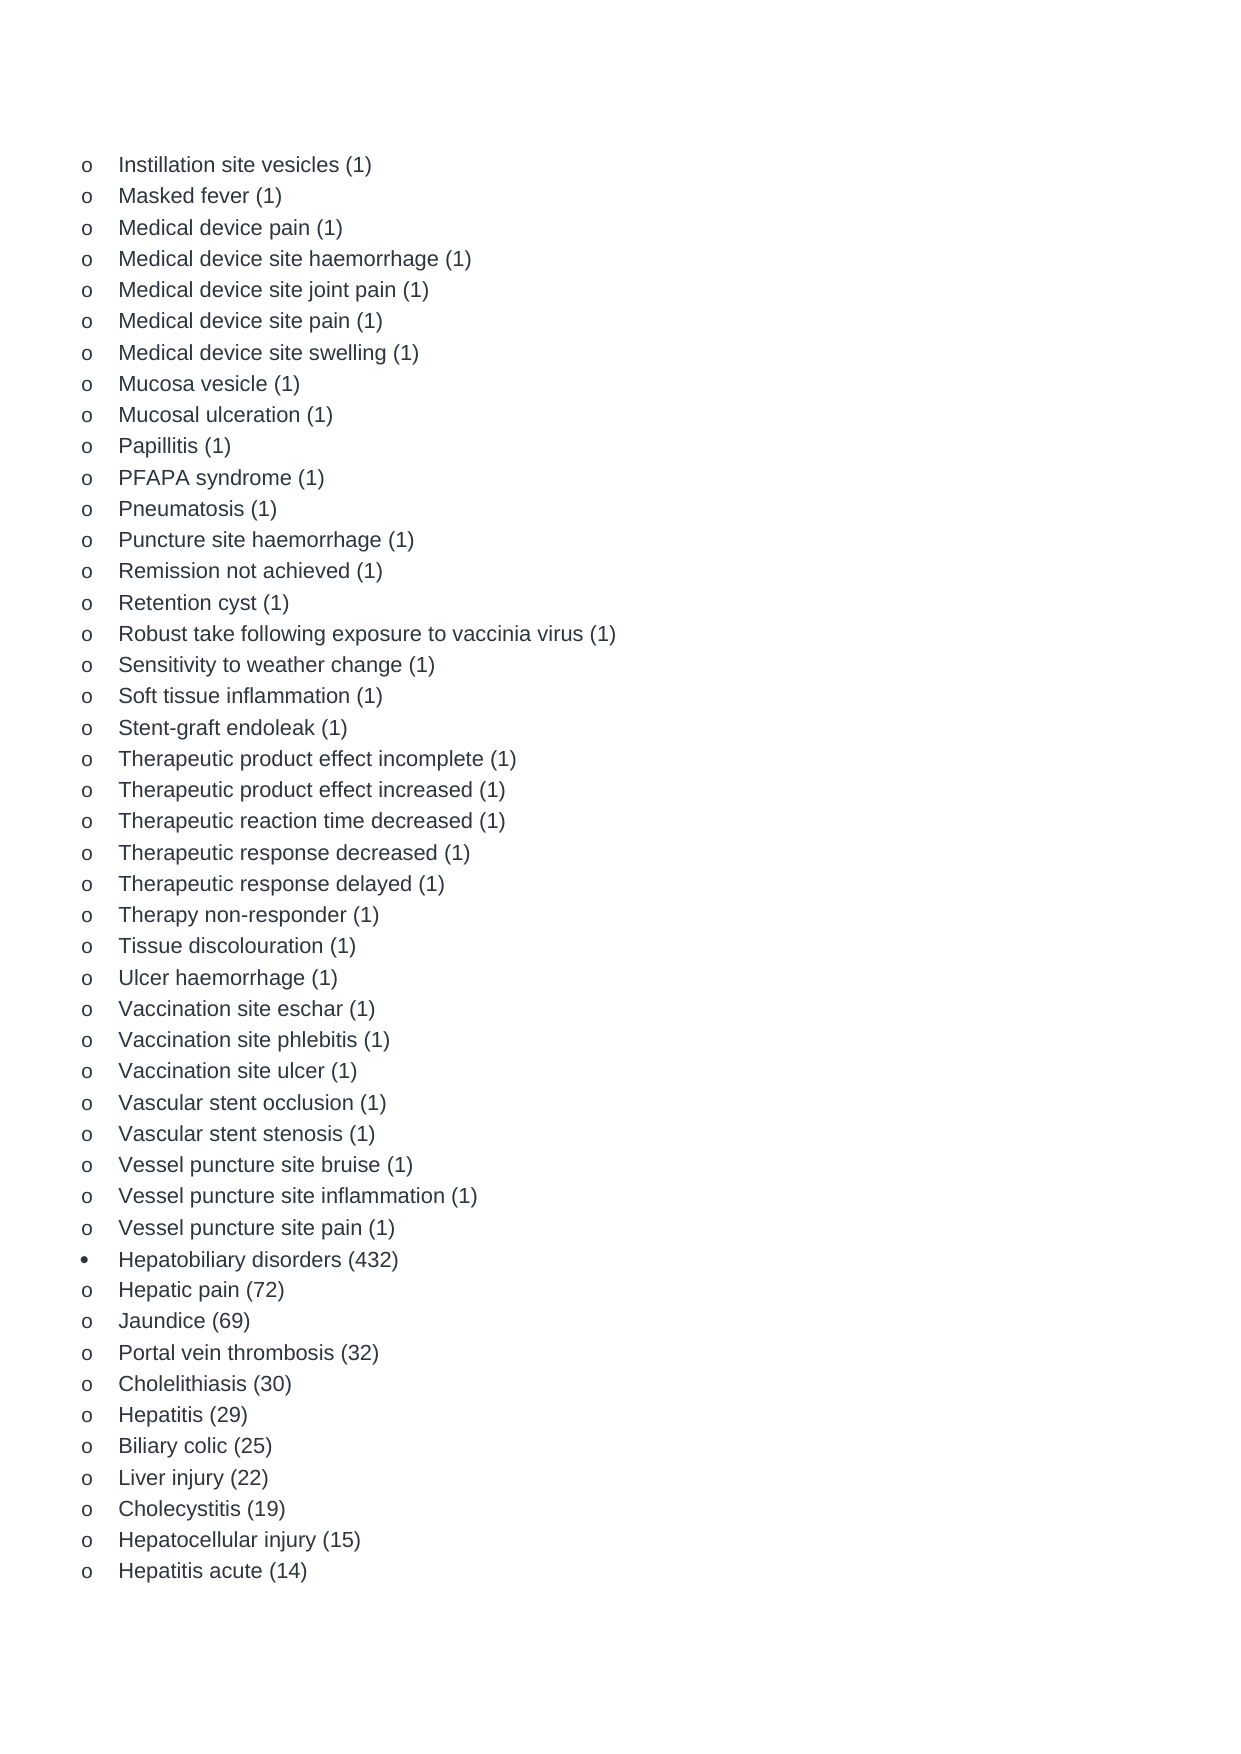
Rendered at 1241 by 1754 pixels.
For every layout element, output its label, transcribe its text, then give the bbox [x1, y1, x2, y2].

list Medical device site swelling (1) [81, 335, 1122, 366]
list Mucosal ulceration (1) [81, 398, 1122, 429]
list Instillation site vesicles (1) [81, 148, 1122, 179]
list Therapeutic reaction time decreased (1) [81, 804, 1122, 835]
list Medical device pain (1) [81, 210, 1122, 241]
list Stent-graft endoleak (1) [81, 710, 1122, 741]
list Cholecystitis (19) [81, 1491, 1122, 1523]
list Ulcer haemorrhage (1) [81, 960, 1122, 991]
list Soft tissue inflammation (1) [81, 679, 1122, 710]
list Tissue discolouration (1) [81, 929, 1122, 960]
list Hepatic pain (72) [81, 1273, 1122, 1304]
list Vessel puncture site pain (1) [81, 1210, 1122, 1241]
list Therapeutic product effect increased (1) [81, 773, 1122, 804]
list Puncture site haemorrhage (1) [81, 523, 1122, 554]
list Liver injury (22) [81, 1460, 1122, 1491]
list Medical device site joint pain (1) [81, 273, 1122, 304]
list Vessel puncture site inflammation (1) [81, 1179, 1122, 1210]
list Vascular stent occlusion (1) [81, 1085, 1122, 1116]
list Cholelithiasis (30) [81, 1366, 1122, 1398]
list Mucosa vesicle (1) [81, 366, 1122, 398]
list Therapeutic response decreased (1) [81, 835, 1122, 866]
list Vaccination site phlebitis (1) [81, 1023, 1122, 1054]
list Vascular stent stenosis (1) [81, 1116, 1122, 1148]
list Medical device site pain (1) [81, 304, 1122, 335]
list Hepatitis (29) [81, 1398, 1122, 1429]
list PFAPA syndrome (1) [81, 460, 1122, 491]
list Vaccination site eschar (1) [81, 991, 1122, 1023]
list Hepatitis acute (14) [81, 1554, 1122, 1585]
list Masked fever (1) [81, 179, 1122, 210]
list Hepatocellular injury (15) [81, 1523, 1122, 1554]
list Robust take following exposure to vaccinia virus (1) [81, 616, 1122, 648]
list Therapy non-responder (1) [81, 898, 1122, 929]
list Sensitivity to weather change (1) [81, 648, 1122, 679]
list Medical device site haemorrhage (1) [81, 241, 1122, 273]
list Portal vein thrombosis (32) [81, 1335, 1122, 1366]
list Pneumatosis (1) [81, 491, 1122, 523]
list Vessel puncture site bruise (1) [81, 1148, 1122, 1179]
list Biliary colic (25) [81, 1429, 1122, 1460]
list Therapeutic response delayed (1) [81, 866, 1122, 898]
list Retention cyst (1) [81, 585, 1122, 616]
list Jaundice (69) [81, 1304, 1122, 1335]
list Remission not achieved (1) [81, 554, 1122, 585]
list Vaccination site ulcer (1) [81, 1054, 1122, 1085]
list Papillitis (1) [81, 429, 1122, 460]
list Hepatobiliary disorders (432) [81, 1241, 1122, 1273]
list Therapeutic product effect incomplete (1) [81, 741, 1122, 773]
